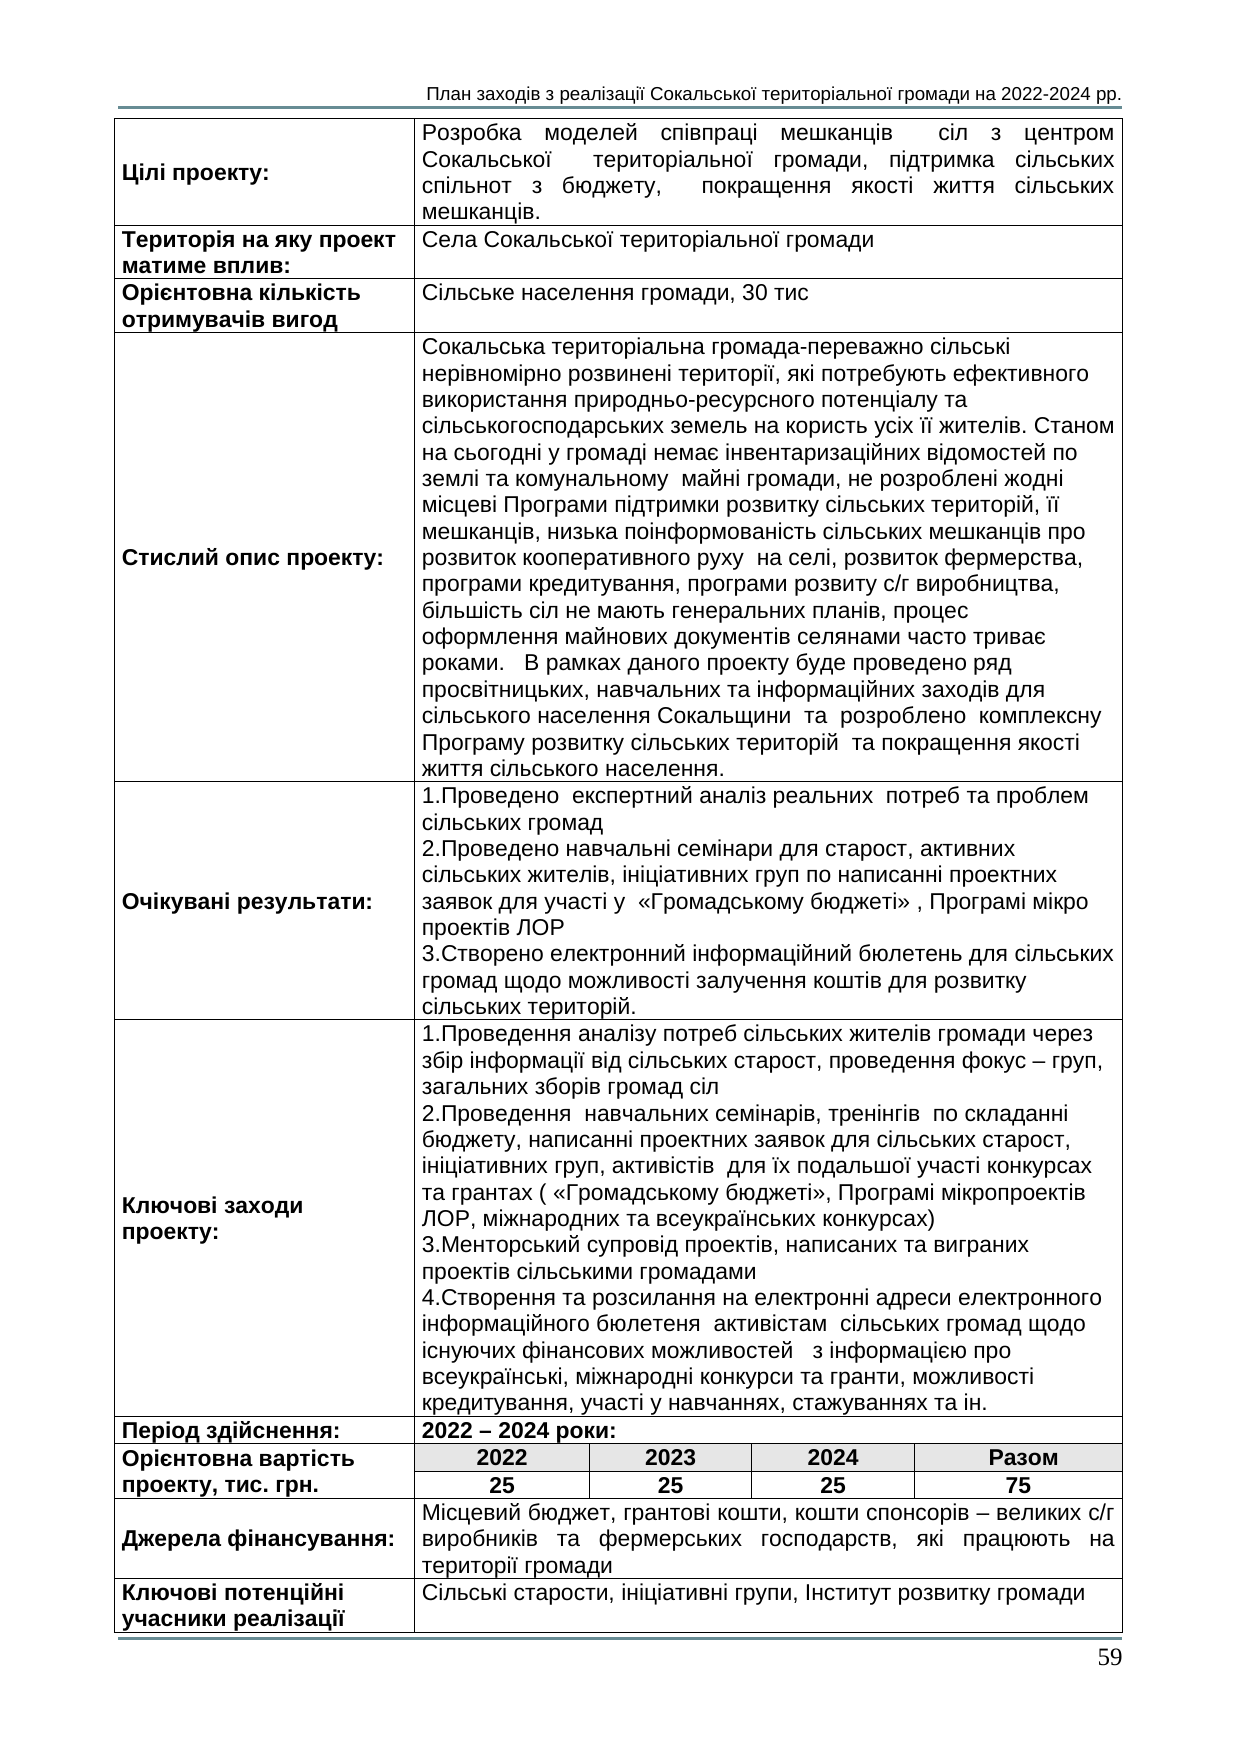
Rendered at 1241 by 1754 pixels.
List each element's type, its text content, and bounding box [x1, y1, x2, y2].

table_cell Сільське населення громади, 30 тис [415, 279, 1122, 332]
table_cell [415, 1579, 1122, 1632]
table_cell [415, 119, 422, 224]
table_cell Разом [915, 1444, 1122, 1471]
table_cell Місцевий бюджет, грантові кошти, кошти спонсорів – великих с/г виробників та фермерських господарств, які працюють на території громади [415, 1499, 1122, 1578]
table_cell 2023 [590, 1444, 751, 1471]
table_cell 2024 [752, 1444, 914, 1471]
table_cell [115, 1579, 414, 1632]
table_cell Період здійснення: [115, 1417, 414, 1443]
table_cell 1.Проведення аналізу потреб сільських жителів громади через збір інформації від сільських старост, проведення фокус – груп, загальних зборів громад сіл 2.Проведення навчальних семінарів, тренінгів по складанні бюджету, написанні проектних заявок для сільських старост, ініціативних груп, активістів для їх подальшої участі конкурсах та грантах ( «Громадському бюджеті», Програмі мікропроектів ЛОР, міжнародних та всеукраїнських конкурсах) 3.Менторський супровід проектів, написаних та виграних проектів сільськими громадами 4.Створення та розсилання на електронні адреси електронного інформаційного бюлетеня активістам сільських громад щодо існуючих фінансових можливостей з інформацією про всеукраїнські, міжнародні конкурси та гранти, можливості кредитування, участі у навчаннях, стажуваннях та ін. [415, 1020, 1122, 1416]
table_cell Сокальська територіальна громада-переважно сільські нерівномірно розвинені території, які потребують ефективного використання природньо-ресурсного потенціалу та сільськогосподарських земель на користь усіх її жителів. Станом на сьогодні у громаді немає інвентаризаційних відомостей по землі та комунальному майні громади, не розроблені жодні місцеві Програми підтримки розвитку сільських територій, її мешканців, низька поінформованість сільських мешканців про розвиток кооперативного руху на селі, розвиток фермерства, програми кредитування, програми розвиту с/г виробництва, більшість сіл не мають генеральних планів, процес оформлення майнових документів селянами часто триває роками. В рамках даного проекту буде проведено ряд просвітницьких, навчальних та інформаційних заходів для сільського населення Сокальщини та розроблено комплексну Програму розвитку сільських територій та покращення якості життя сільського населення. [415, 333, 1122, 781]
table_cell Села Сокальської територіальної громади [415, 226, 1122, 278]
table_cell 1.Проведено експертний аналіз реальних потреб та проблем сільських громад 2.Проведено навчальні семінари для старост, активних сільських жителів, ініціативних груп по написанні проектних заявок для участі у «Громадському бюджеті» , Програмі мікро проектів ЛОР 3.Створено електронний інформаційний бюлетень для сільських громад щодо можливості залучення коштів для розвитку сільських територій. [415, 782, 1122, 1019]
table_cell Джерела фінансування: [115, 1499, 414, 1578]
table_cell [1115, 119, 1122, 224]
table_cell 25 [752, 1472, 914, 1498]
table_cell Цілі проекту: [115, 119, 414, 224]
table_cell Стислий опис проекту: [115, 333, 414, 781]
table_cell 75 [915, 1472, 1122, 1498]
table_cell Орієнтовна вартість проекту, тис. грн. [115, 1444, 414, 1498]
table_cell Ключові заходи проекту: [115, 1020, 414, 1416]
table_cell Орієнтовна кількість отримувачів вигод [115, 279, 414, 332]
table_cell 2022 – 2024 роки: [415, 1417, 1122, 1443]
table_cell 25 [415, 1472, 589, 1498]
table_cell Очікувані результати: [115, 782, 414, 1019]
table_cell 2022 [415, 1444, 589, 1471]
table_cell 25 [590, 1472, 751, 1498]
table_cell Територія на яку проект матиме вплив: [115, 226, 414, 278]
